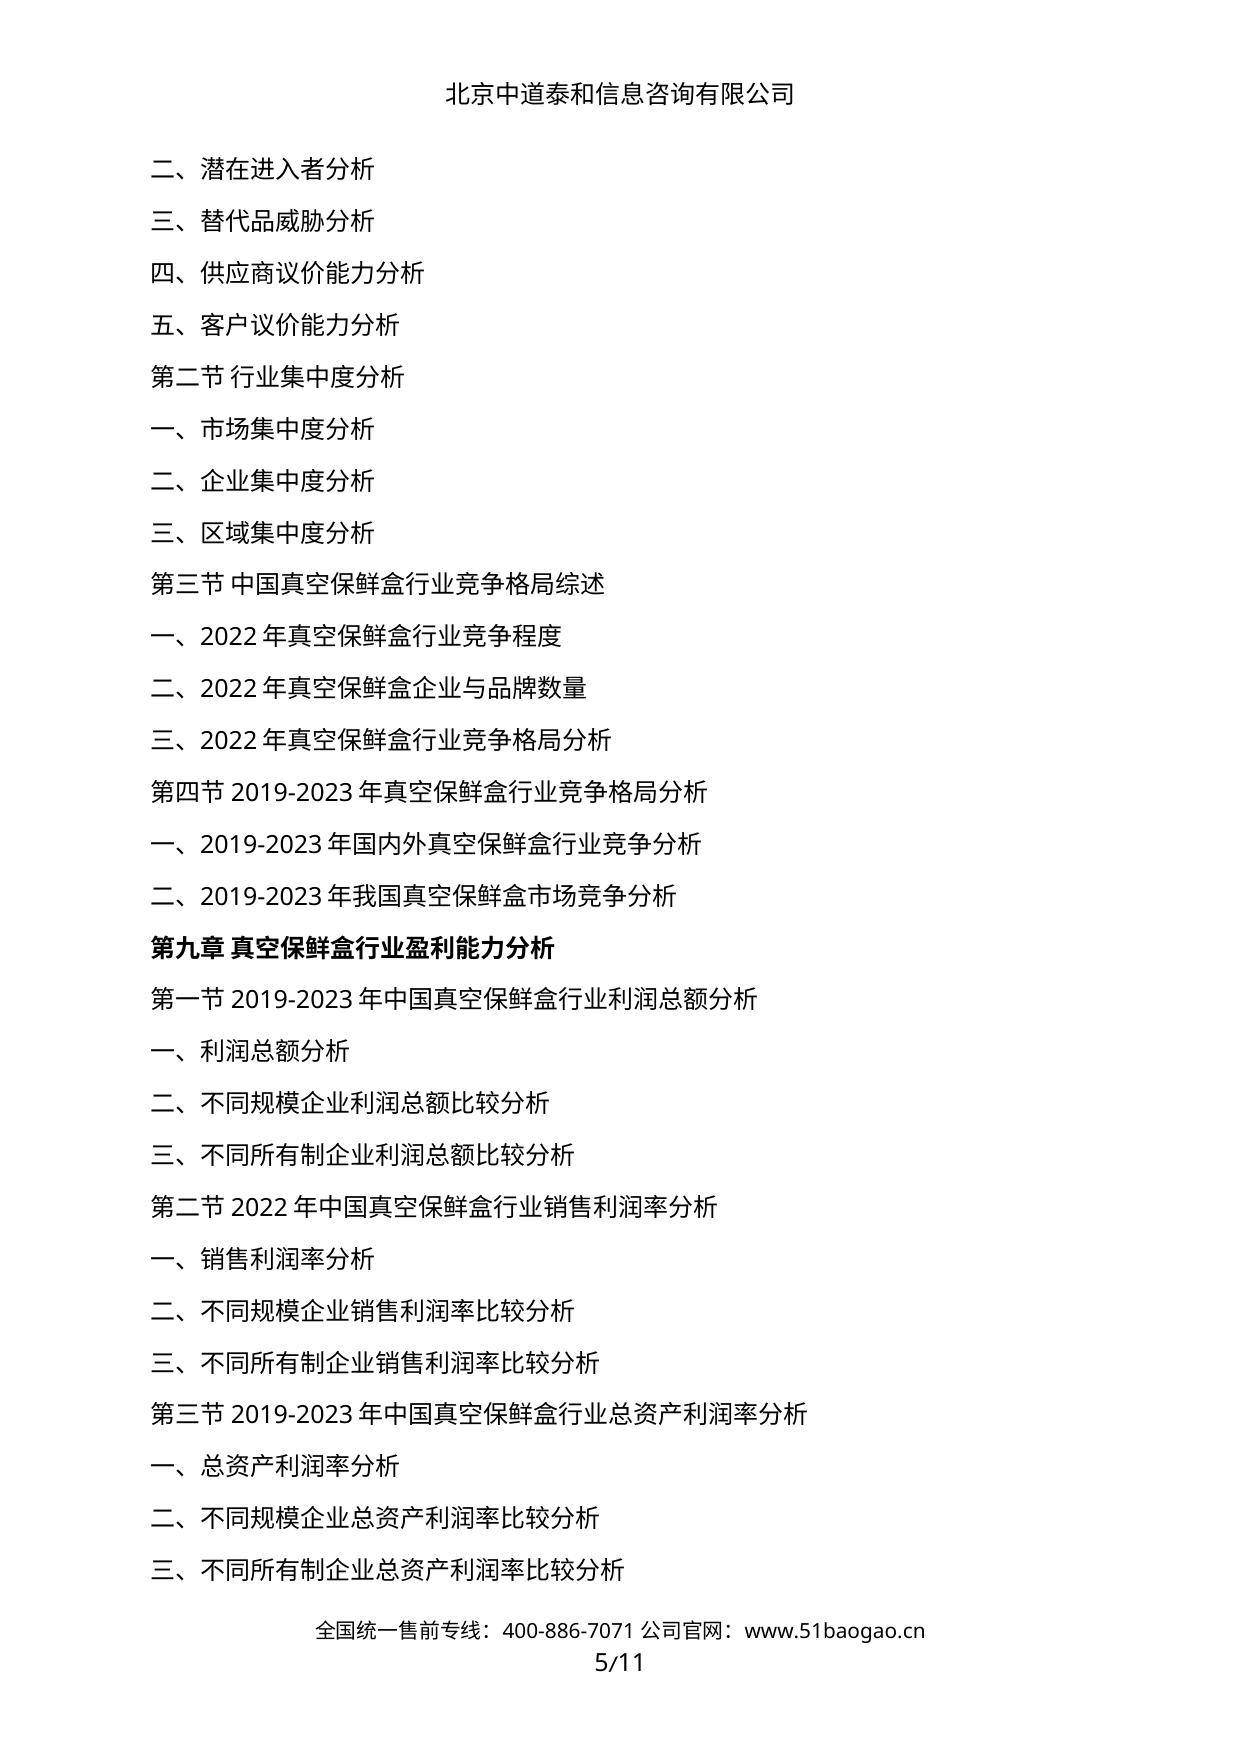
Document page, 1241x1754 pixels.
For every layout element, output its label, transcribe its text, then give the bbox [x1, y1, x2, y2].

text 二、2022年真空保鲜盒企业与品牌数量 [150, 669, 1090, 705]
text 三、替代品威胁分析 [150, 202, 1090, 238]
text 一、总资产利润率分析 [150, 1447, 1090, 1483]
text 三、不同所有制企业总资产利润率比较分析 [150, 1551, 1090, 1587]
text 二、企业集中度分析 [150, 461, 1090, 497]
text 第一节 2019-2023年中国真空保鲜盒行业利润总额分析 [150, 980, 1090, 1016]
text 一、2019-2023年国内外真空保鲜盒行业竞争分析 [150, 824, 1090, 861]
text 一、利润总额分析 [150, 1032, 1090, 1068]
text 第三节 中国真空保鲜盒行业竞争格局综述 [150, 565, 1090, 601]
text 五、客户议价能力分析 [150, 306, 1090, 342]
text 二、不同规模企业总资产利润率比较分析 [150, 1499, 1090, 1535]
text 二、不同规模企业销售利润率比较分析 [150, 1291, 1090, 1327]
text 一、市场集中度分析 [150, 409, 1090, 446]
text 四、供应商议价能力分析 [150, 254, 1090, 290]
text 三、不同所有制企业销售利润率比较分析 [150, 1343, 1090, 1379]
text 二、不同规模企业利润总额比较分析 [150, 1084, 1090, 1120]
text 第二节 行业集中度分析 [150, 357, 1090, 394]
text 一、2022年真空保鲜盒行业竞争程度 [150, 617, 1090, 653]
text 第二节 2022年中国真空保鲜盒行业销售利润率分析 [150, 1187, 1090, 1224]
text 三、不同所有制企业利润总额比较分析 [150, 1136, 1090, 1172]
text 第四节 2019-2023年真空保鲜盒行业竞争格局分析 [150, 772, 1090, 809]
text 二、潜在进入者分析 [150, 150, 1090, 186]
text 一、销售利润率分析 [150, 1239, 1090, 1276]
text 三、2022年真空保鲜盒行业竞争格局分析 [150, 721, 1090, 757]
text 第三节 2019-2023年中国真空保鲜盒行业总资产利润率分析 [150, 1395, 1090, 1431]
text 第九章 真空保鲜盒行业盈利能力分析 [150, 928, 1090, 964]
text 三、区域集中度分析 [150, 513, 1090, 549]
text 二、2019-2023年我国真空保鲜盒市场竞争分析 [150, 876, 1090, 912]
